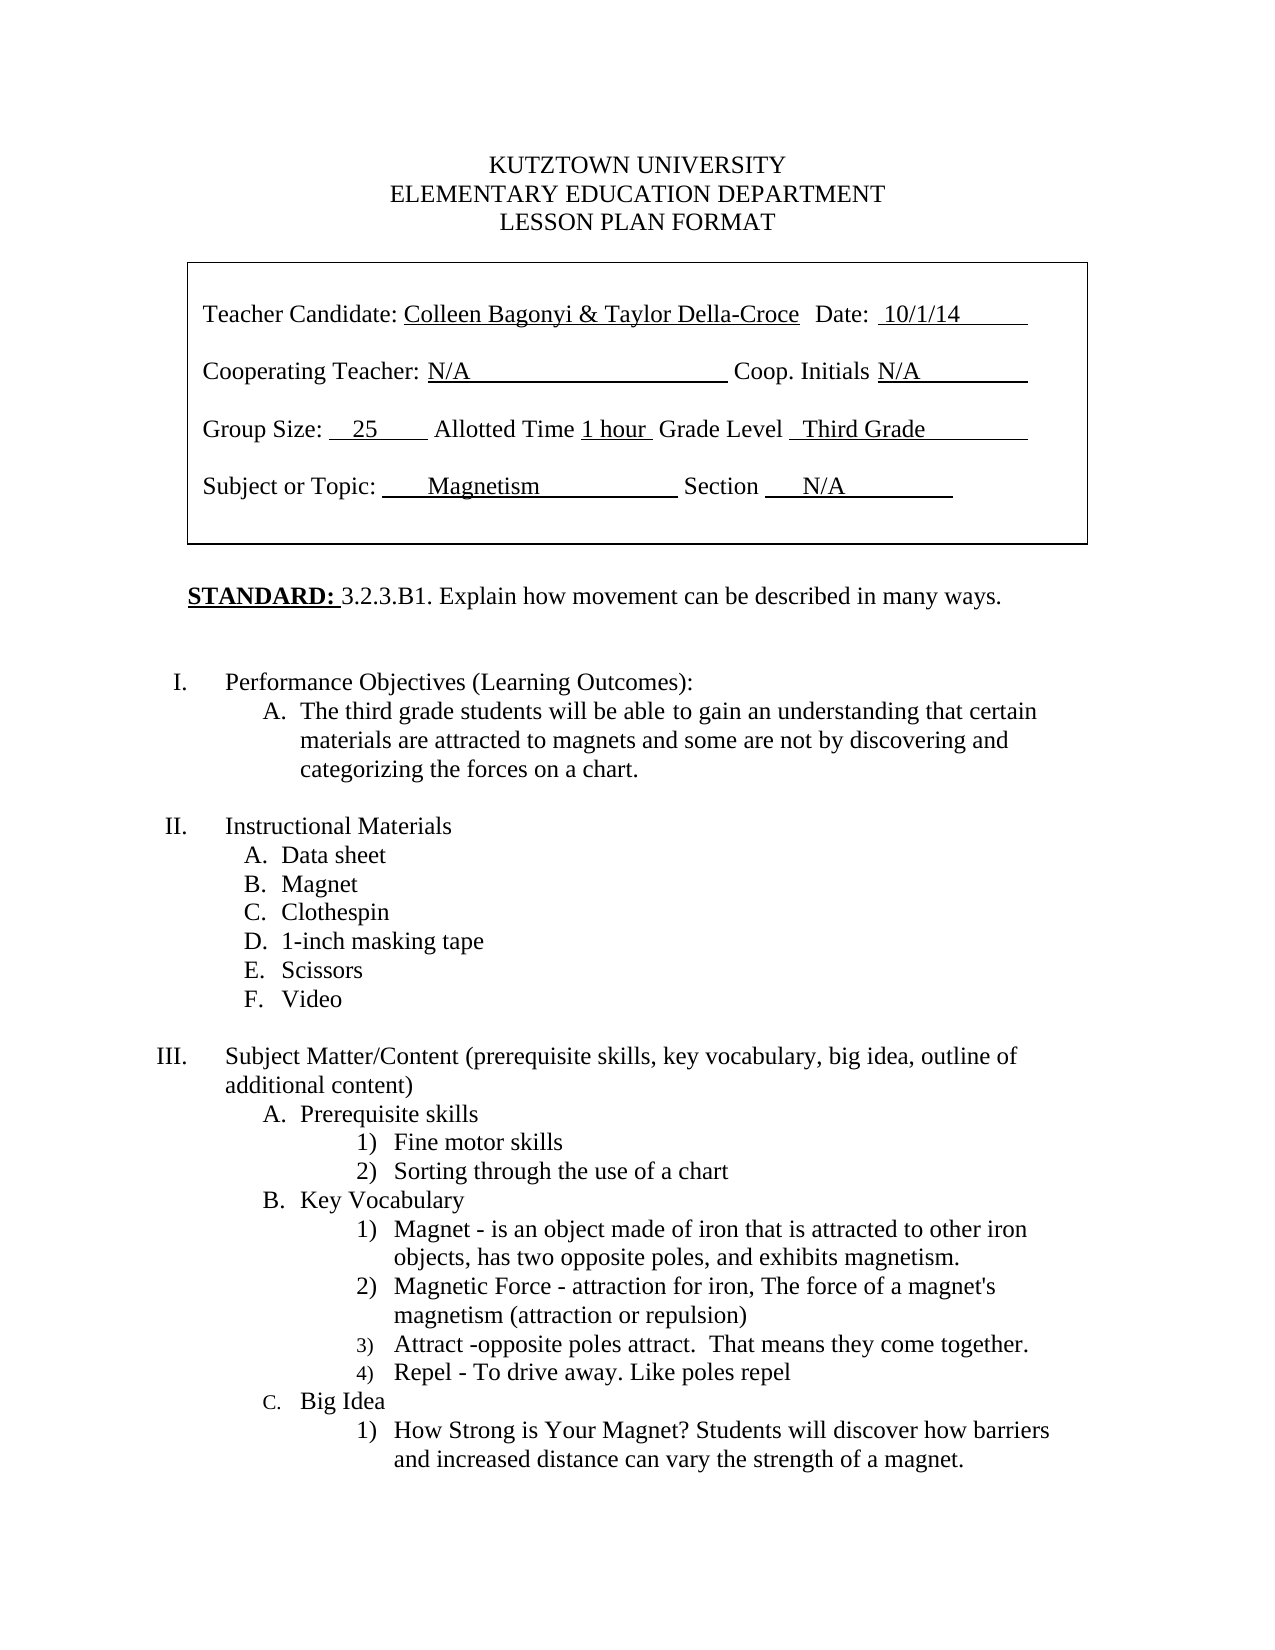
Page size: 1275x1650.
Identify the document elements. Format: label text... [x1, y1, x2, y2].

list 1-inch masking tape [244, 926, 1087, 955]
list How Strong is Your Magnet? Students will discover how barriers and increased distance can vary the strength of a magnet. [356, 1415, 1087, 1472]
list Sorting through the use of a chart [356, 1156, 1087, 1185]
list Magnet - is an object made of iron that is attracted to other iron objects, has two opposite poles, and exhibits magnetism. [356, 1214, 1087, 1271]
list Fine motor skills [356, 1127, 1087, 1156]
list Video [244, 984, 1087, 1012]
list Repel - To drive away. Like poles repel [356, 1357, 1087, 1386]
list Big Idea [262, 1386, 1087, 1415]
list Magnetic Force - attraction for iron, The force of a magnet's magnetism (attraction or repulsion) [356, 1271, 1087, 1329]
list Subject Matter/Content (prerequisite skills, key vocabulary, big idea, outline of additional content) [187, 1041, 1087, 1099]
list The third grade students will be able to gain an understanding that certain materials are attracted to magnets and some are not by discovering and categorizing the forces on a chart. [262, 696, 1087, 782]
text STANDARD: 3.2.3.B1. Explain how movement can be described in many ways. [187, 581, 1087, 610]
text KUTZTOWN UNIVERSITY [187, 150, 1087, 179]
list Scissors [244, 955, 1087, 984]
list Magnet [244, 869, 1087, 897]
list Performance Objectives (Learning Outcomes): [187, 667, 1087, 696]
list Key Vocabulary [262, 1185, 1087, 1214]
list Instructional Materials [187, 811, 1087, 840]
list Clothespin [244, 897, 1087, 926]
text ELEMENTARY EDUCATION DEPARTMENT [187, 179, 1087, 207]
text LESSON PLAN FORMAT [187, 207, 1087, 236]
list Attract -opposite poles attract. That means they come together. [356, 1329, 1087, 1357]
list Prerequisite skills [262, 1099, 1087, 1127]
list Data sheet [244, 840, 1087, 869]
